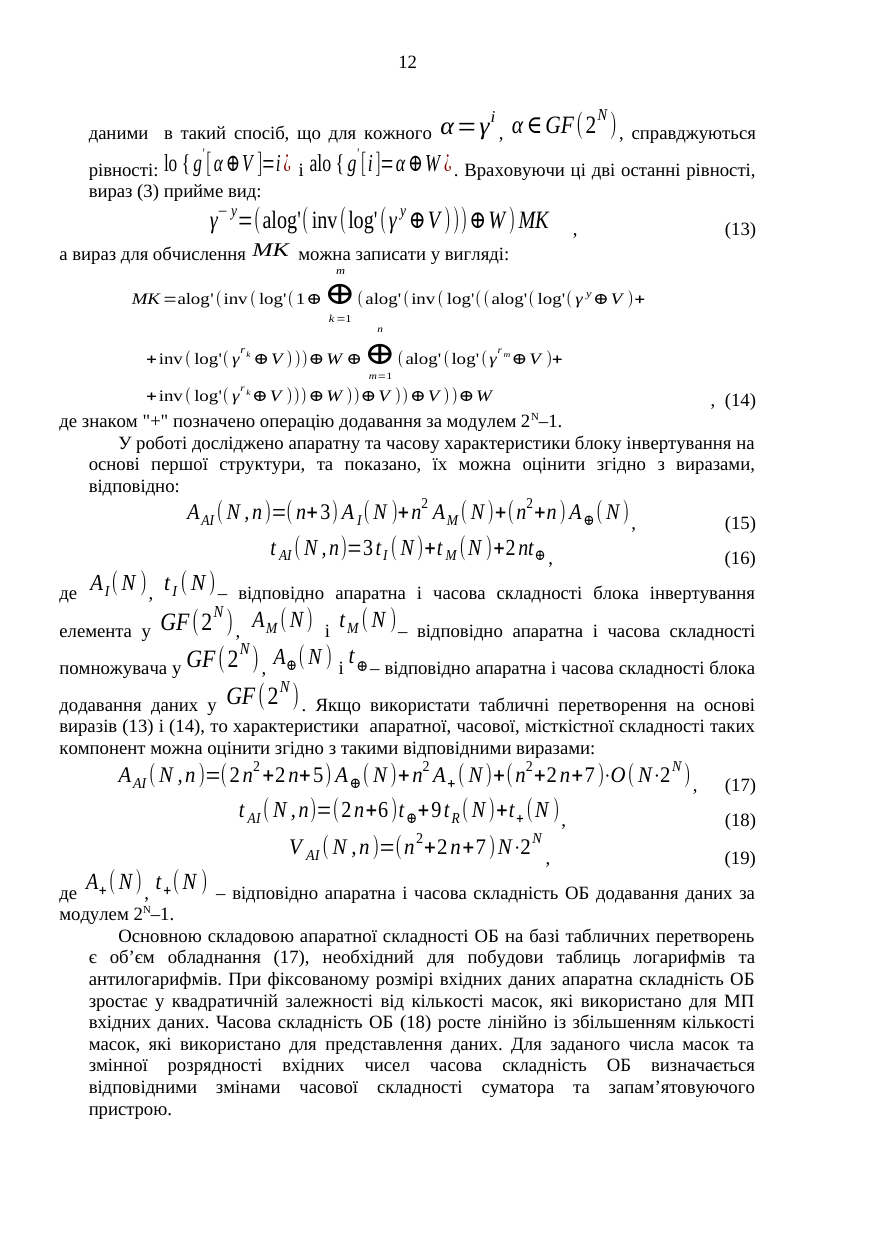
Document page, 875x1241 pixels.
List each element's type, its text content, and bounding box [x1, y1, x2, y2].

text , (18) [59, 796, 756, 831]
text , (15) [59, 496, 756, 533]
text де , – відповідно апаратна і часова складність ОБ додавання даних за модулем 2N–1. [59, 868, 756, 925]
text , (13) [59, 202, 756, 239]
text Основною складовою апаратної складності ОБ на базі табличних перетворень є об’єм обладнання (17), необхідний для побудови таблиць логарифмів та антилогарифмів. При фіксованому розмірі вхідних даних апаратна складність ОБ зростає у квадратичній залежності від кількості масок, які використано для МП вхідних даних. Часова складність ОБ (18) росте лінійно із збільшенням кількості масок, які використано для представлення даних. Для заданого числа масок та змінної розрядності вхідних чисел часова складність ОБ визначається відповідними змінами часової складності суматора та запам’ятовуючого пристрою. [88, 925, 756, 1119]
text , (17) [59, 758, 756, 796]
text , (16) [59, 533, 756, 569]
text а вираз для обчислення можна записати у вигляді: [59, 239, 756, 265]
text У роботі досліджено апаратну та часову характеристики блоку інвертування на основі першої структури, та показано, їх можна оцінити згідно з виразами, відповідно: [88, 432, 756, 496]
text , (19) [59, 831, 756, 868]
text , (14) [59, 265, 756, 410]
text де , – відповідно апаратна і часова складності блока інвертування елемента у , і – відповідно апаратна і часова складності помножувача у , і – відповідно апаратна і часова складності блока додавання даних у . Якщо використати табличні перетворення на основі виразів (13) і (14), то характеристики апаратної, часової, місткістної складності таких компонент можна оцінити згідно з такими відповідними виразами: [59, 569, 756, 758]
text де знаком "+" позначено операцію додавання за модулем 2N–1. [59, 410, 756, 432]
